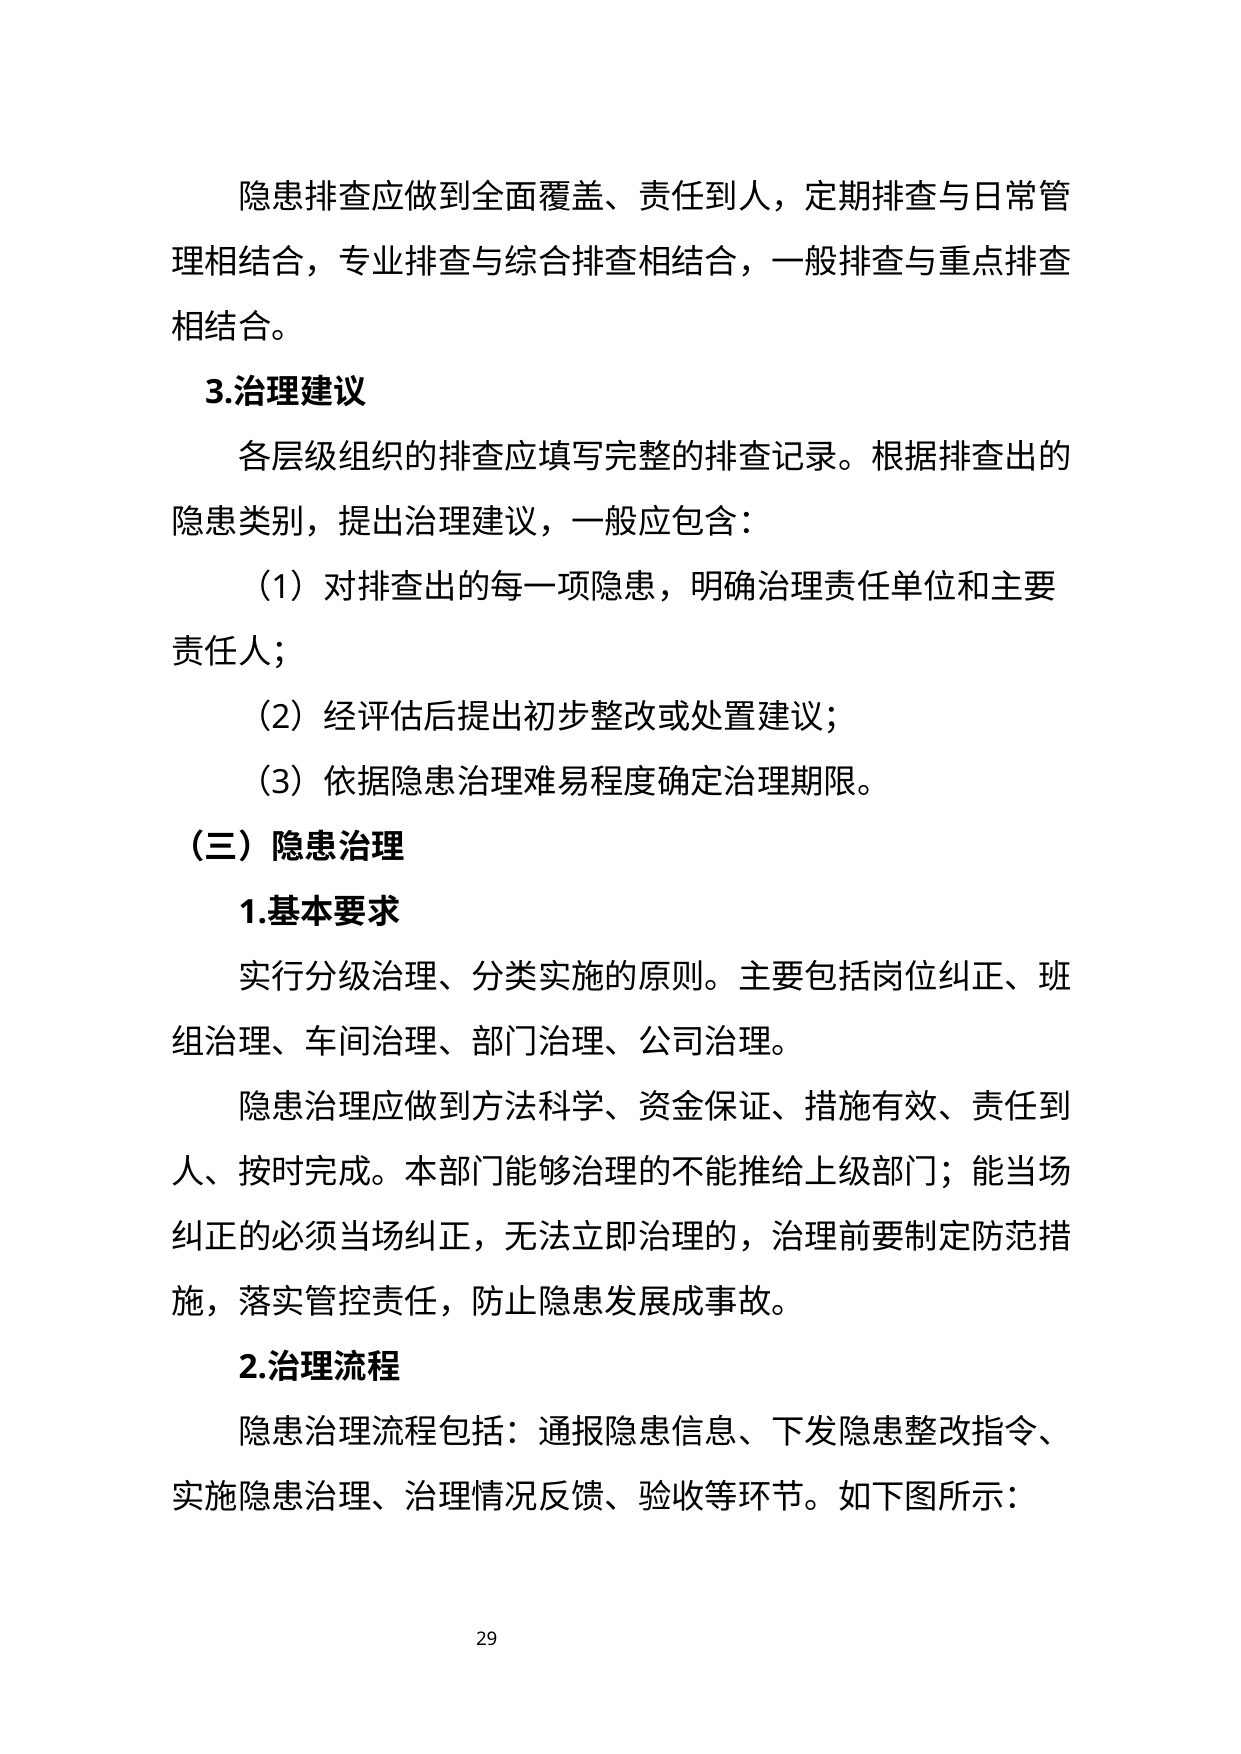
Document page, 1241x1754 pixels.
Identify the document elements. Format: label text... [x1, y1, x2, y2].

text （3）依据隐患治理难易程度确定治理期限。 [171, 747, 1081, 812]
text （2）经评估后提出初步整改或处置建议； [171, 682, 1081, 747]
text 3.治理建议 [171, 357, 1081, 422]
text 2.治理流程 [171, 1332, 1081, 1397]
text （1）对排查出的每一项隐患，明确治理责任单位和主要责任人； [171, 552, 1081, 682]
text 各层级组织的排查应填写完整的排查记录。根据排查出的隐患类别，提出治理建议，一般应包含： [171, 422, 1081, 552]
text 隐患排查应做到全面覆盖、责任到人，定期排查与日常管理相结合，专业排查与综合排查相结合，一般排查与重点排查相结合。 [171, 162, 1081, 357]
text 隐患治理应做到方法科学、资金保证、措施有效、责任到人、按时完成。本部门能够治理的不能推给上级部门；能当场纠正的必须当场纠正，无法立即治理的，治理前要制定防范措施，落实管控责任，防止隐患发展成事故。 [171, 1072, 1081, 1332]
text 实行分级治理、分类实施的原则。主要包括岗位纠正、班组治理、车间治理、部门治理、公司治理。 [171, 942, 1081, 1072]
text 隐患治理流程包括：通报隐患信息、下发隐患整改指令、实施隐患治理、治理情况反馈、验收等环节。如下图所示： [171, 1397, 1081, 1527]
text （三）隐患治理 [171, 812, 1081, 877]
text 1.基本要求 [171, 877, 1081, 942]
